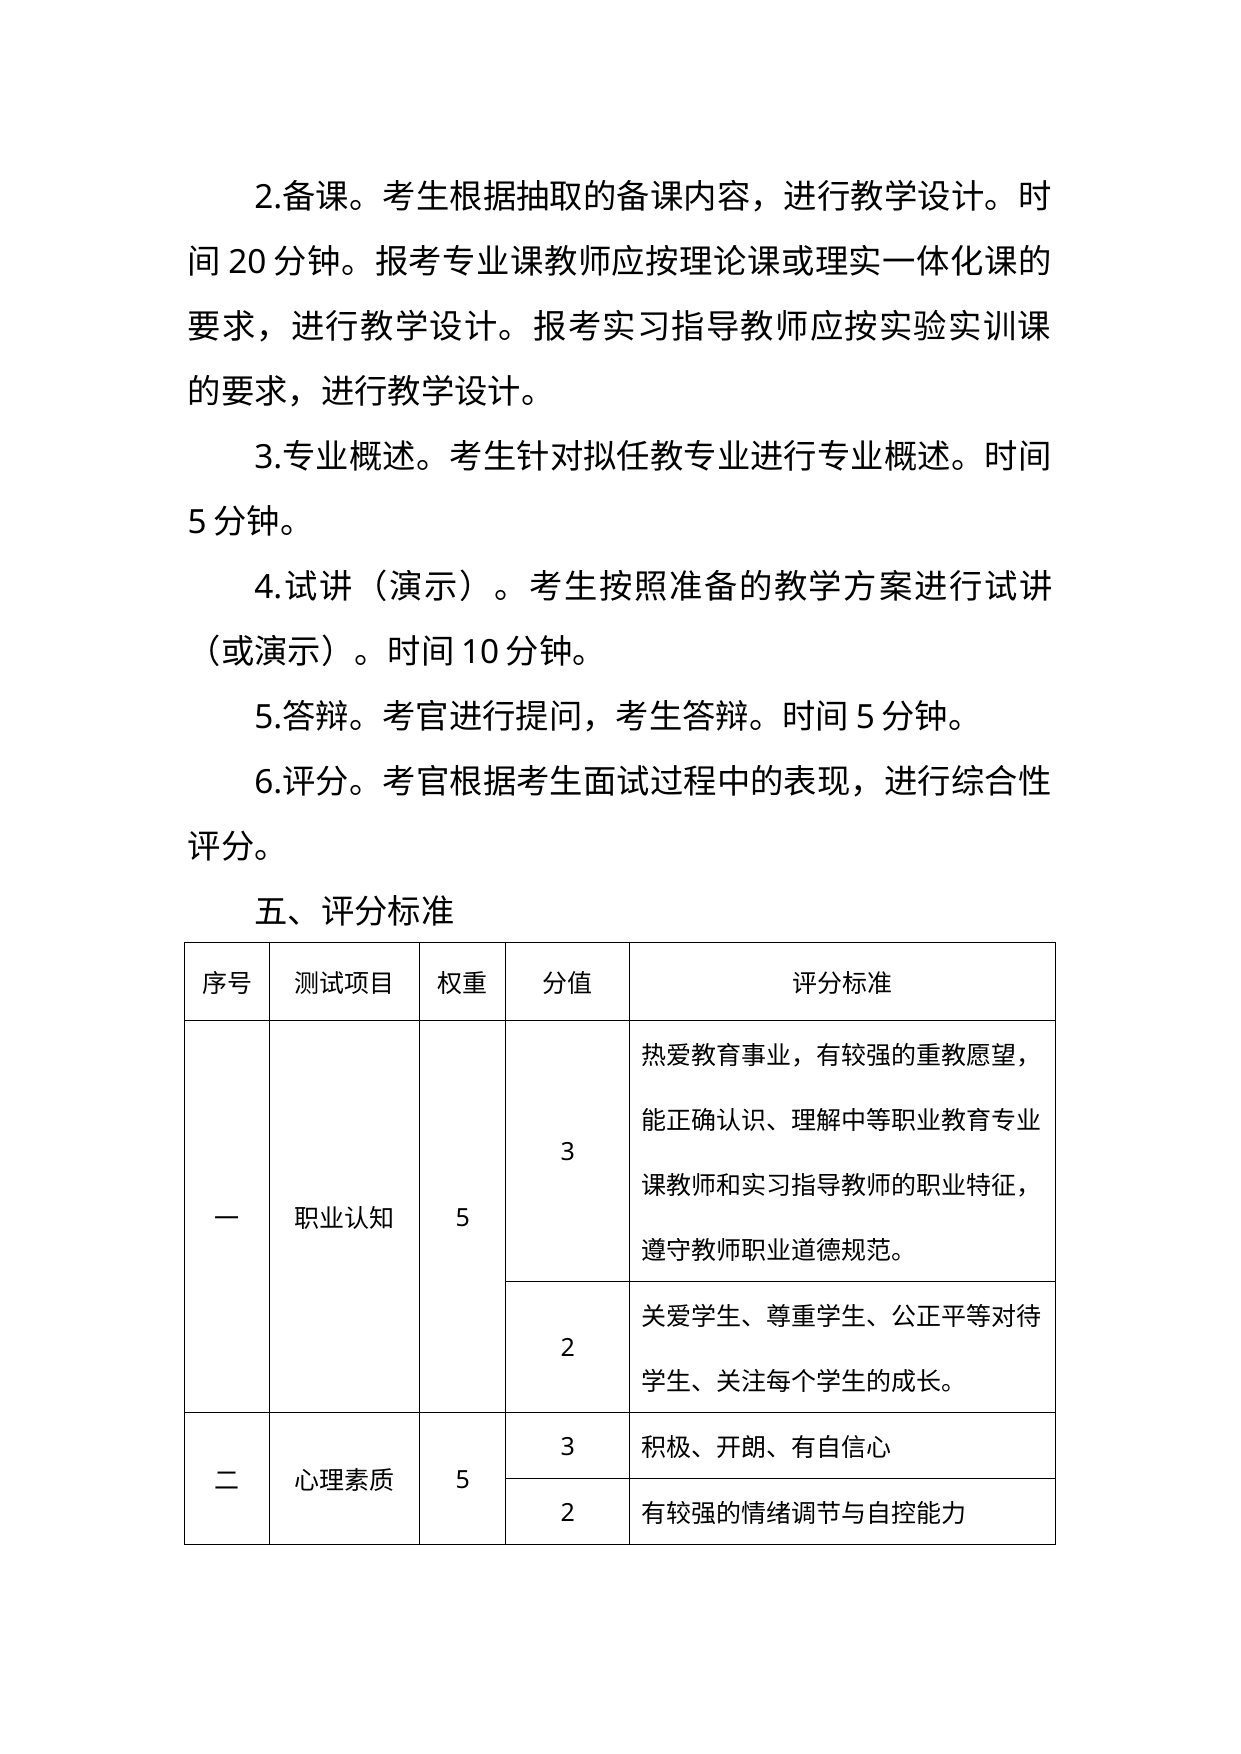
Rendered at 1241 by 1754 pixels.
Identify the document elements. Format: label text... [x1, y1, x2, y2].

table_cell 一 [185, 1021, 269, 1412]
text 6.评分。考官根据考生面试过程中的表现，进行综合性评分。 [187, 747, 1053, 877]
text 3.专业概述。考生针对拟任教专业进行专业概述。时间5分钟。 [187, 422, 1053, 552]
table_header 评分标准 [630, 943, 1055, 1020]
table_cell 2 [506, 1479, 629, 1544]
table_cell 2 [506, 1282, 629, 1412]
text 2.备课。考生根据抽取的备课内容，进行教学设计。时间20分钟。报考专业课教师应按理论课或理实一体化课的要求，进行教学设计。报考实习指导教师应按实验实训课的要求，进行教学设计。 [187, 162, 1053, 422]
table_header 权重 [420, 943, 505, 1020]
table_cell 二 [185, 1413, 269, 1544]
table_cell 有较强的情绪调节与自控能力 [630, 1479, 1055, 1544]
table_cell 职业认知 [270, 1021, 419, 1412]
table_cell 热爱教育事业，有较强的重教愿望，能正确认识、理解中等职业教育专业课教师和实习指导教师的职业特征，遵守教师职业道德规范。 [630, 1021, 1055, 1281]
table_cell 5 [420, 1413, 505, 1544]
table_cell 积极、开朗、有自信心 [630, 1413, 1055, 1478]
table_cell 3 [506, 1021, 629, 1281]
text 五、评分标准 [187, 877, 1053, 942]
table_cell 心理素质 [270, 1413, 419, 1544]
table_cell 5 [420, 1021, 505, 1412]
table_header 分值 [506, 943, 629, 1020]
text 4.试讲（演示）。考生按照准备的教学方案进行试讲（或演示）。时间10分钟。 [187, 552, 1053, 682]
table_cell 3 [506, 1413, 629, 1478]
table_header 测试项目 [270, 943, 419, 1020]
table_header 序号 [185, 943, 269, 1020]
table_cell 关爱学生、尊重学生、公正平等对待学生、关注每个学生的成长。 [630, 1282, 1055, 1412]
text 5.答辩。考官进行提问，考生答辩。时间5分钟。 [187, 682, 1053, 747]
